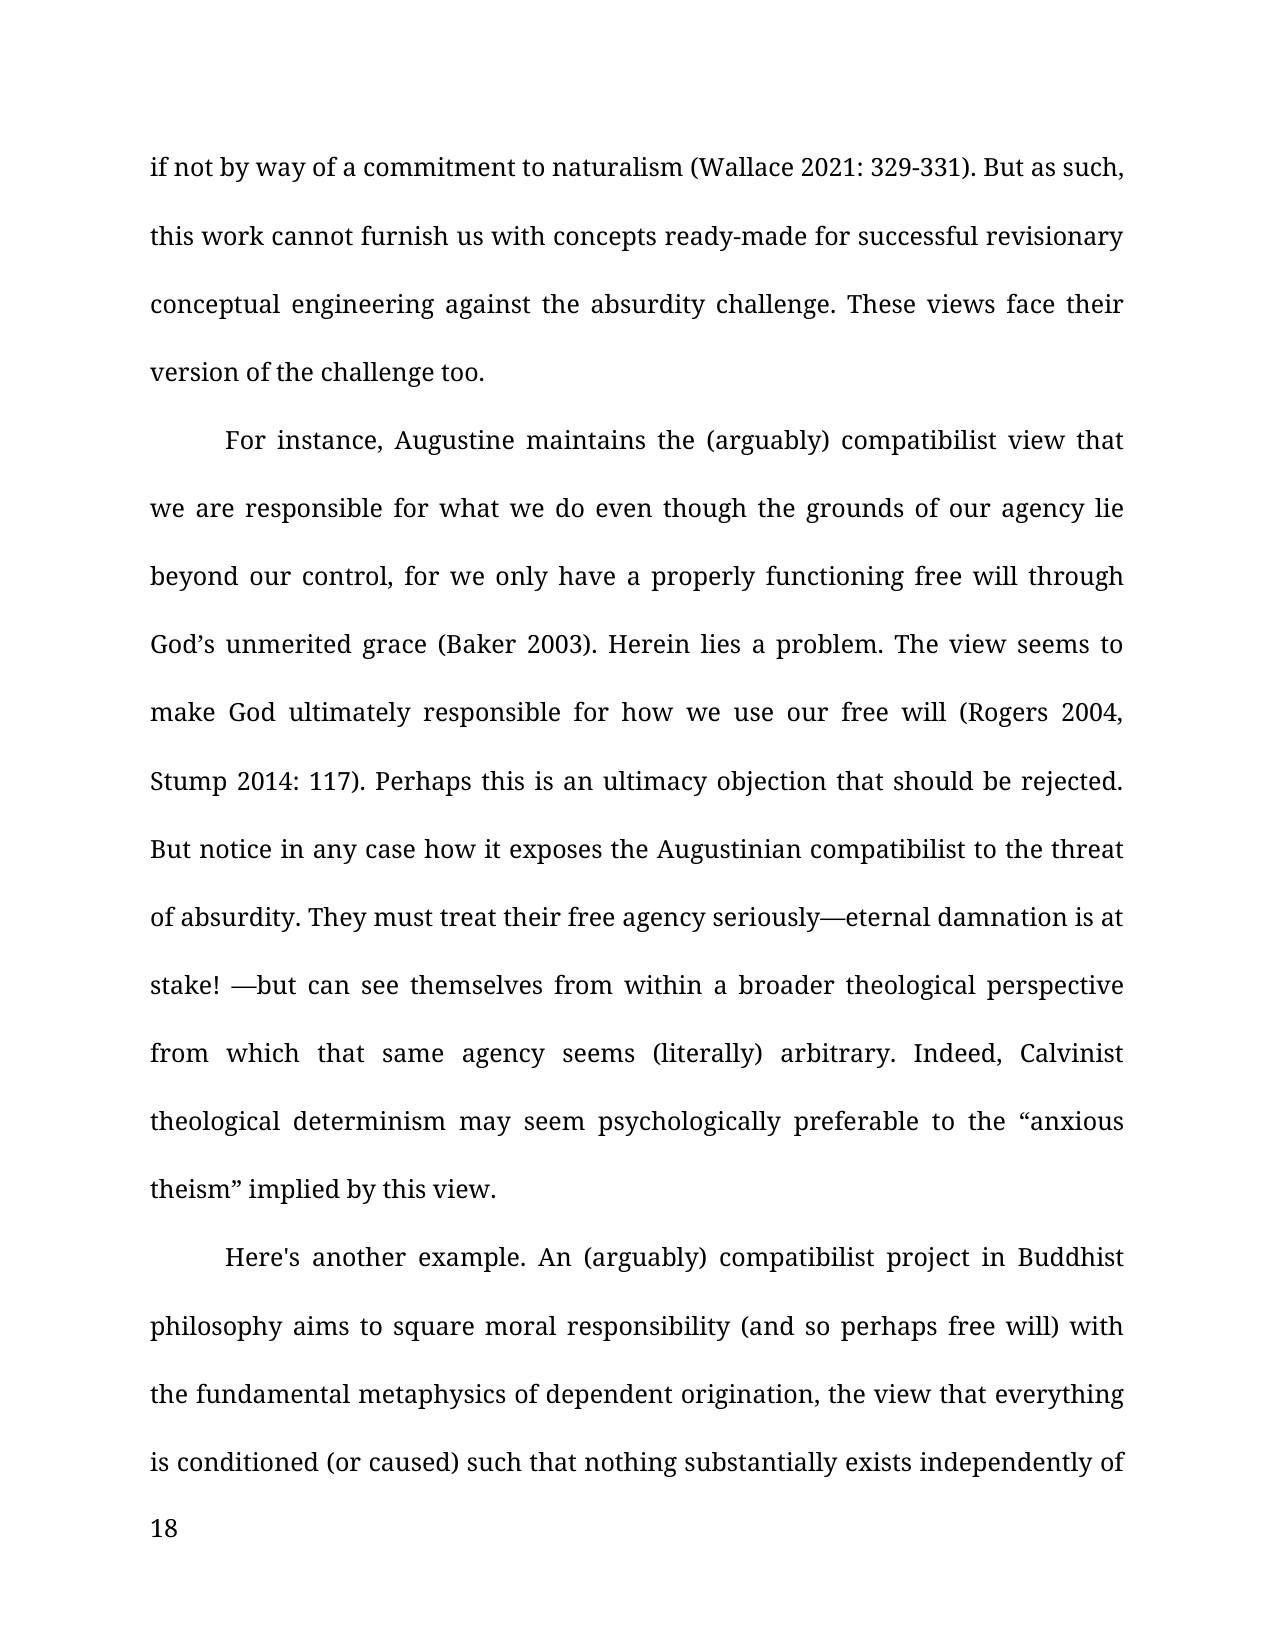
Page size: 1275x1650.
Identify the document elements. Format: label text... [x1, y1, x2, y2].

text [150, 1240, 1125, 1478]
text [150, 150, 1125, 388]
text For instance, Augustine maintains the (arguably) compatibilist view that we are responsible for what we do even though the grounds of our agency lie beyond our control, for we only have a properly functioning free will through God’s unmerited grace (Baker 2003). Herein lies a problem. The view seems to make God ultimately responsible for how we use our free will (Rogers 2004, Stump 2014: 117). Perhaps this is an ultimacy objection that should be rejected. But notice in any case how it exposes the Augustinian compatibilist to the threat of absurdity. They must treat their free agency seriously—eternal damnation is at stake! —but can see themselves from within a broader theological perspective from which that same agency seems (literally) arbitrary. Indeed, Calvinist theological determinism may seem psychologically preferable to the “anxious theism” implied by this view. [150, 422, 1125, 1206]
